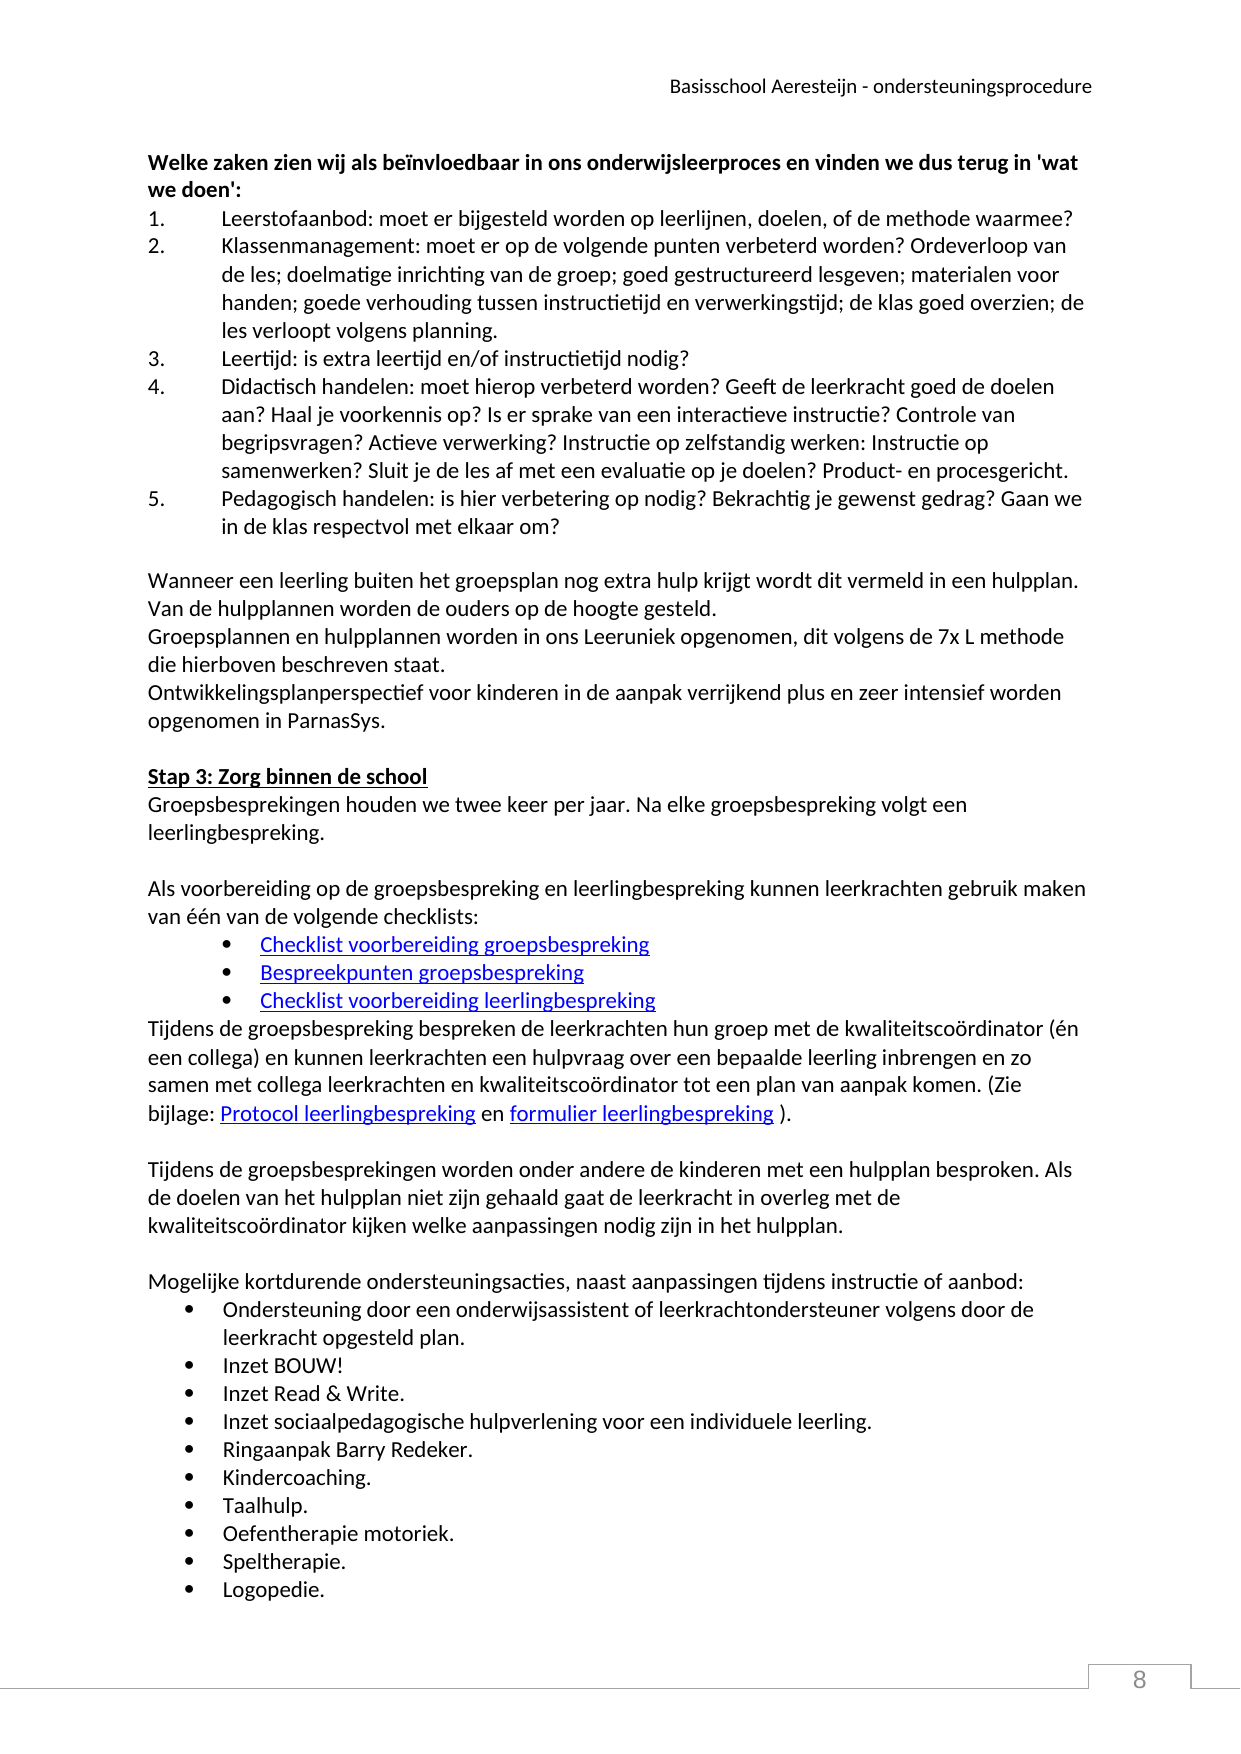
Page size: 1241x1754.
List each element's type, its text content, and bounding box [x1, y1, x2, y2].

text 2. Klassenmanagement: moet er op de volgende punten verbeterd worden? Ordeverloop van de les; doelmatige inrichting van de groep; goed gestructureerd lesgeven; materialen voor handen; goede verhouding tussen instructietijd en verwerkingstijd; de klas goed overzien; de les verloopt volgens planning. [148, 232, 1093, 344]
text Als voorbereiding op de groepsbespreking en leerlingbespreking kunnen leerkrachten gebruik maken van één van de volgende checklists: [148, 874, 1093, 931]
text 3. Leertijd: is extra leertijd en/of instructietijd nodig? [148, 344, 1093, 372]
list Checklist voorbereiding leerlingbespreking [223, 987, 1093, 1014]
list Ringaanpak Barry Redeker. [185, 1435, 1093, 1463]
text 5. Pedagogisch handelen: is hier verbetering op nodig? Bekrachtig je gewenst gedrag? Gaan we in de klas respectvol met elkaar om? [148, 484, 1093, 540]
text 1. Leerstofaanbod: moet er bijgesteld worden op leerlijnen, doelen, of de methode waarmee? [148, 204, 1093, 232]
text Wanneer een leerling buiten het groepsplan nog extra hulp krijgt wordt dit vermeld in een hulpplan. Van de hulpplannen worden de ouders op de hoogte gesteld. [148, 566, 1093, 622]
text Welke zaken zien wij als beïnvloedbaar in ons onderwijsleerproces en vinden we dus terug in 'wat we doen': [148, 148, 1093, 204]
text Stap 3: Zorg binnen de school [148, 762, 1093, 790]
list Speltherapie. [185, 1547, 1093, 1575]
list Bespreekpunten groepsbespreking [223, 958, 1093, 987]
list Ondersteuning door een onderwijsassistent of leerkrachtondersteuner volgens door de leerkracht opgesteld plan. [185, 1295, 1093, 1351]
list Checklist voorbereiding groepsbespreking [223, 931, 1093, 958]
text Groepsplannen en hulpplannen worden in ons Leeruniek opgenomen, dit volgens de 7x L methode die hierboven beschreven staat. Ontwikkelingsplanperspectief voor kinderen in de aanpak verrijkend plus en zeer intensief worden opgenomen in ParnasSys. [148, 622, 1093, 734]
list Inzet BOUW! [185, 1351, 1093, 1379]
text Tijdens de groepsbesprekingen worden onder andere de kinderen met een hulpplan besproken. Als de doelen van het hulpplan niet zijn gehaald gaat de leerkracht in overleg met de kwaliteitscoördinator kijken welke aanpassingen nodig zijn in het hulpplan. [148, 1155, 1093, 1239]
list Taalhulp. [185, 1491, 1093, 1519]
text Groepsbesprekingen houden we twee keer per jaar. Na elke groepsbespreking volgt een leerlingbespreking. [148, 790, 1093, 846]
text Tijdens de groepsbespreking bespreken de leerkrachten hun groep met de kwaliteitscoördinator (én een collega) en kunnen leerkrachten een hulpvraag over een bepaalde leerling inbrengen en zo samen met collega leerkrachten en kwaliteitscoördinator tot een plan van aanpak komen. (Zie bijlage: Protocol leerlingbespreking en formulier leerlingbespreking ). [148, 1014, 1093, 1127]
list Logopedie. [185, 1575, 1093, 1603]
text 4. Didactisch handelen: moet hierop verbeterd worden? Geeft de leerkracht goed de doelen aan? Haal je voorkennis op? Is er sprake van een interactieve instructie? Controle van begripsvragen? Actieve verwerking? Instructie op zelfstandig werken: Instructie op samenwerken? Sluit je de les af met een evaluatie op je doelen? Product- en procesgericht. [148, 372, 1093, 484]
text Mogelijke kortdurende ondersteuningsacties, naast aanpassingen tijdens instructie of aanbod: [148, 1267, 1093, 1295]
list Oefentherapie motoriek. [185, 1519, 1093, 1547]
list Inzet Read & Write. [185, 1379, 1093, 1407]
list Inzet sociaalpedagogische hulpverlening voor een individuele leerling. [185, 1407, 1093, 1435]
list Kindercoaching. [185, 1463, 1093, 1491]
